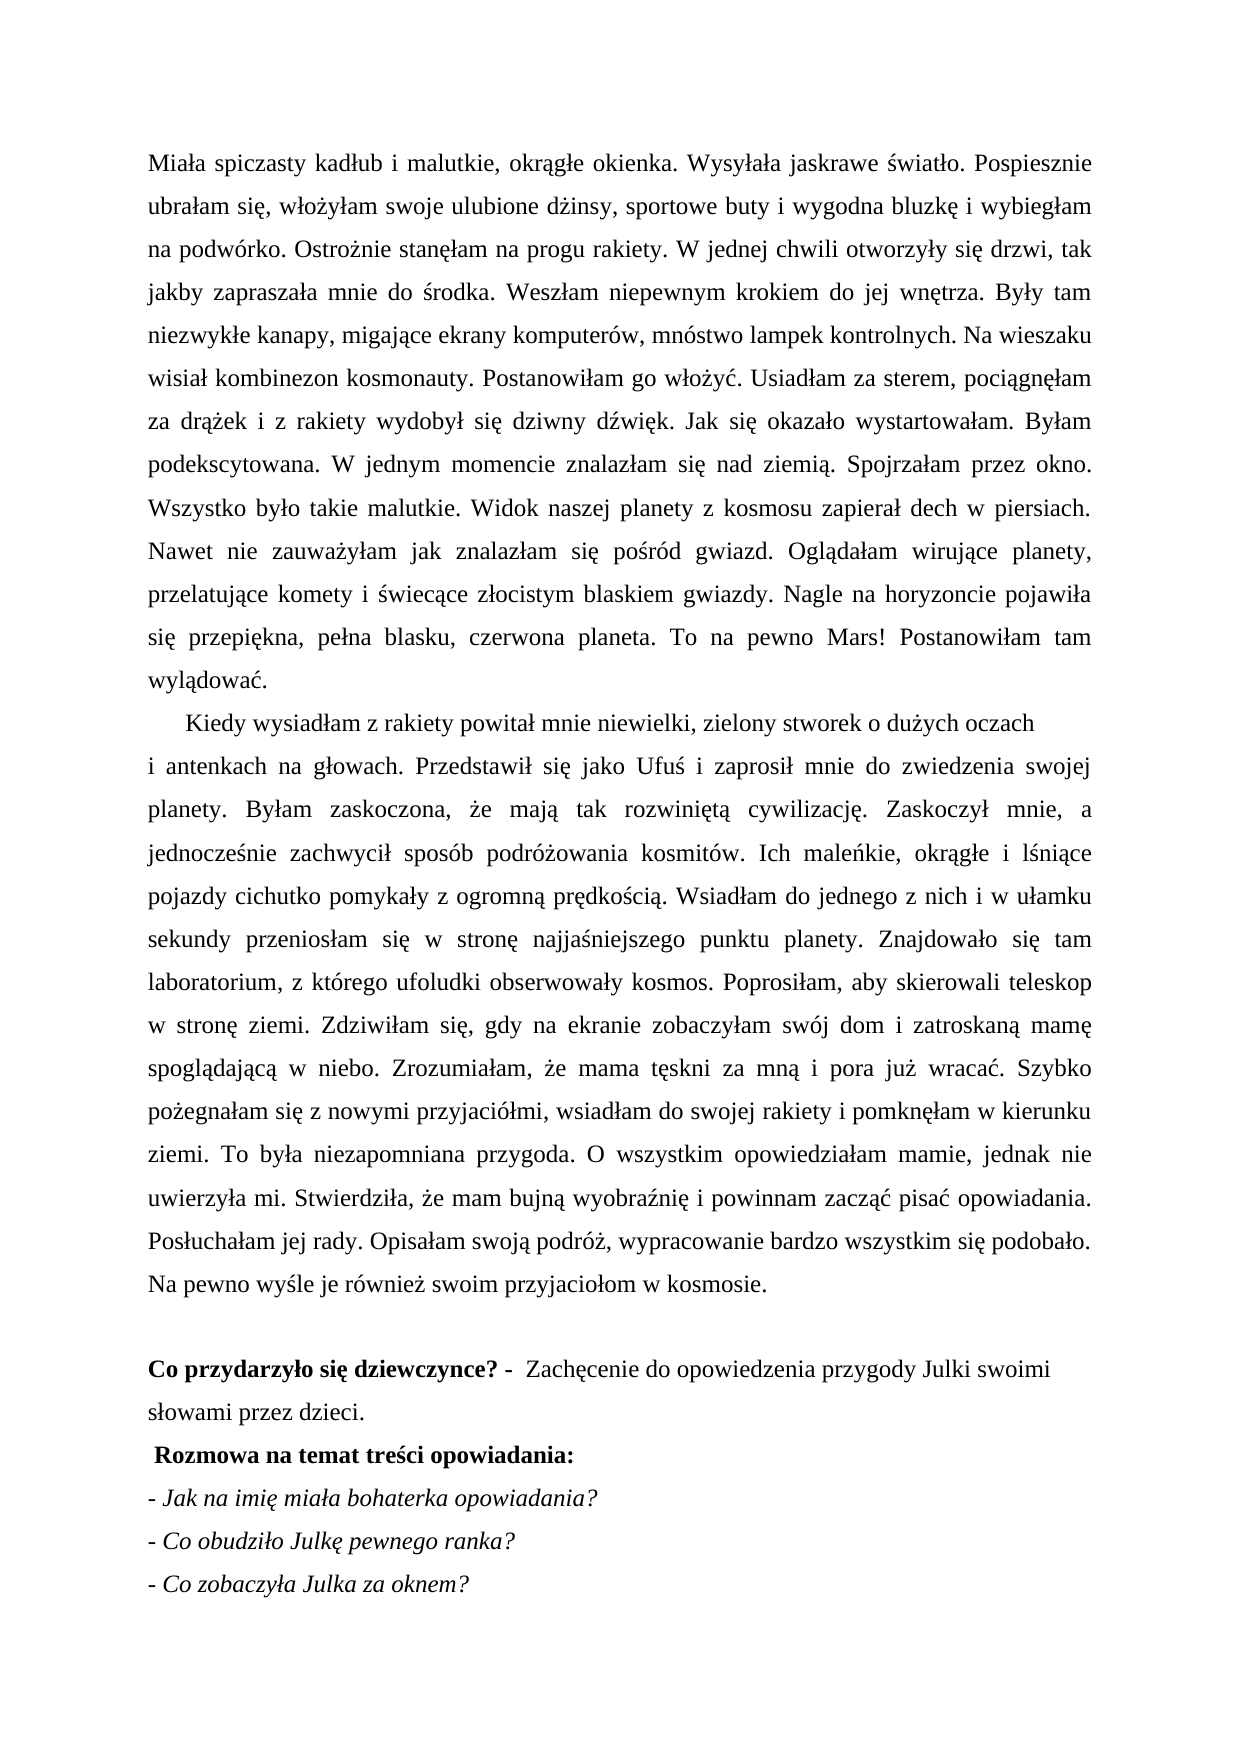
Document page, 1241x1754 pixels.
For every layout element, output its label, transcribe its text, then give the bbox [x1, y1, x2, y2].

text - Co obudziło Julkę pewnego ranka? [148, 1526, 1093, 1555]
text Co przydarzyło się dziewczynce? - Zachęcenie do opowiedzenia przygody Julki swoimi słowami przez dzieci. [148, 1354, 1093, 1426]
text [148, 148, 1093, 694]
text i antenkach na głowach. Przedstawił się jako Ufuś i zaprosił mnie do zwiedzenia swojej planety. Byłam zaskoczona, że mają tak rozwiniętą cywilizację. Zaskoczył mnie, a jednocześnie zachwycił sposób podróżowania kosmitów. Ich maleńkie, okrągłe i lśniące pojazdy cichutko pomykały z ogromną prędkością. Wsiadłam do jednego z nich i w ułamku sekundy przeniosłam się w stronę najjaśniejszego punktu planety. Znajdowało się tam laboratorium, z którego ufoludki obserwowały kosmos. Poprosiłam, aby skierowali teleskop w stronę ziemi. Zdziwiłam się, gdy na ekranie zobaczyłam swój dom i zatroskaną mamę spoglądającą w niebo. Zrozumiałam, że mama tęskni za mną i pora już wracać. Szybko pożegnałam się z nowymi przyjaciółmi, wsiadłam do swojej rakiety i pomknęłam w kierunku ziemi. To była niezapomniana przygoda. O wszystkim opowiedziałam mamie, jednak nie uwierzyła mi. Stwierdziła, że mam bujną wyobraźnię i powinnam zacząć pisać opowiadania. Posłuchałam jej rady. Opisałam swoją podróż, wypracowanie bardzo wszystkim się podobało. [148, 751, 1093, 1254]
text Kiedy wysiadłam z rakiety powitał mnie niewielki, zielony stworek o dużych oczach [148, 708, 1093, 737]
text Rozmowa na temat treści opowiadania: [110, 1440, 1093, 1469]
text - Co zobaczyła Julka za oknem? [148, 1569, 1093, 1598]
text Na pewno wyśle je również swoim przyjaciołom w kosmosie. [148, 1269, 1093, 1298]
text - Jak na imię miała bohaterka opowiadania? [148, 1483, 1093, 1512]
